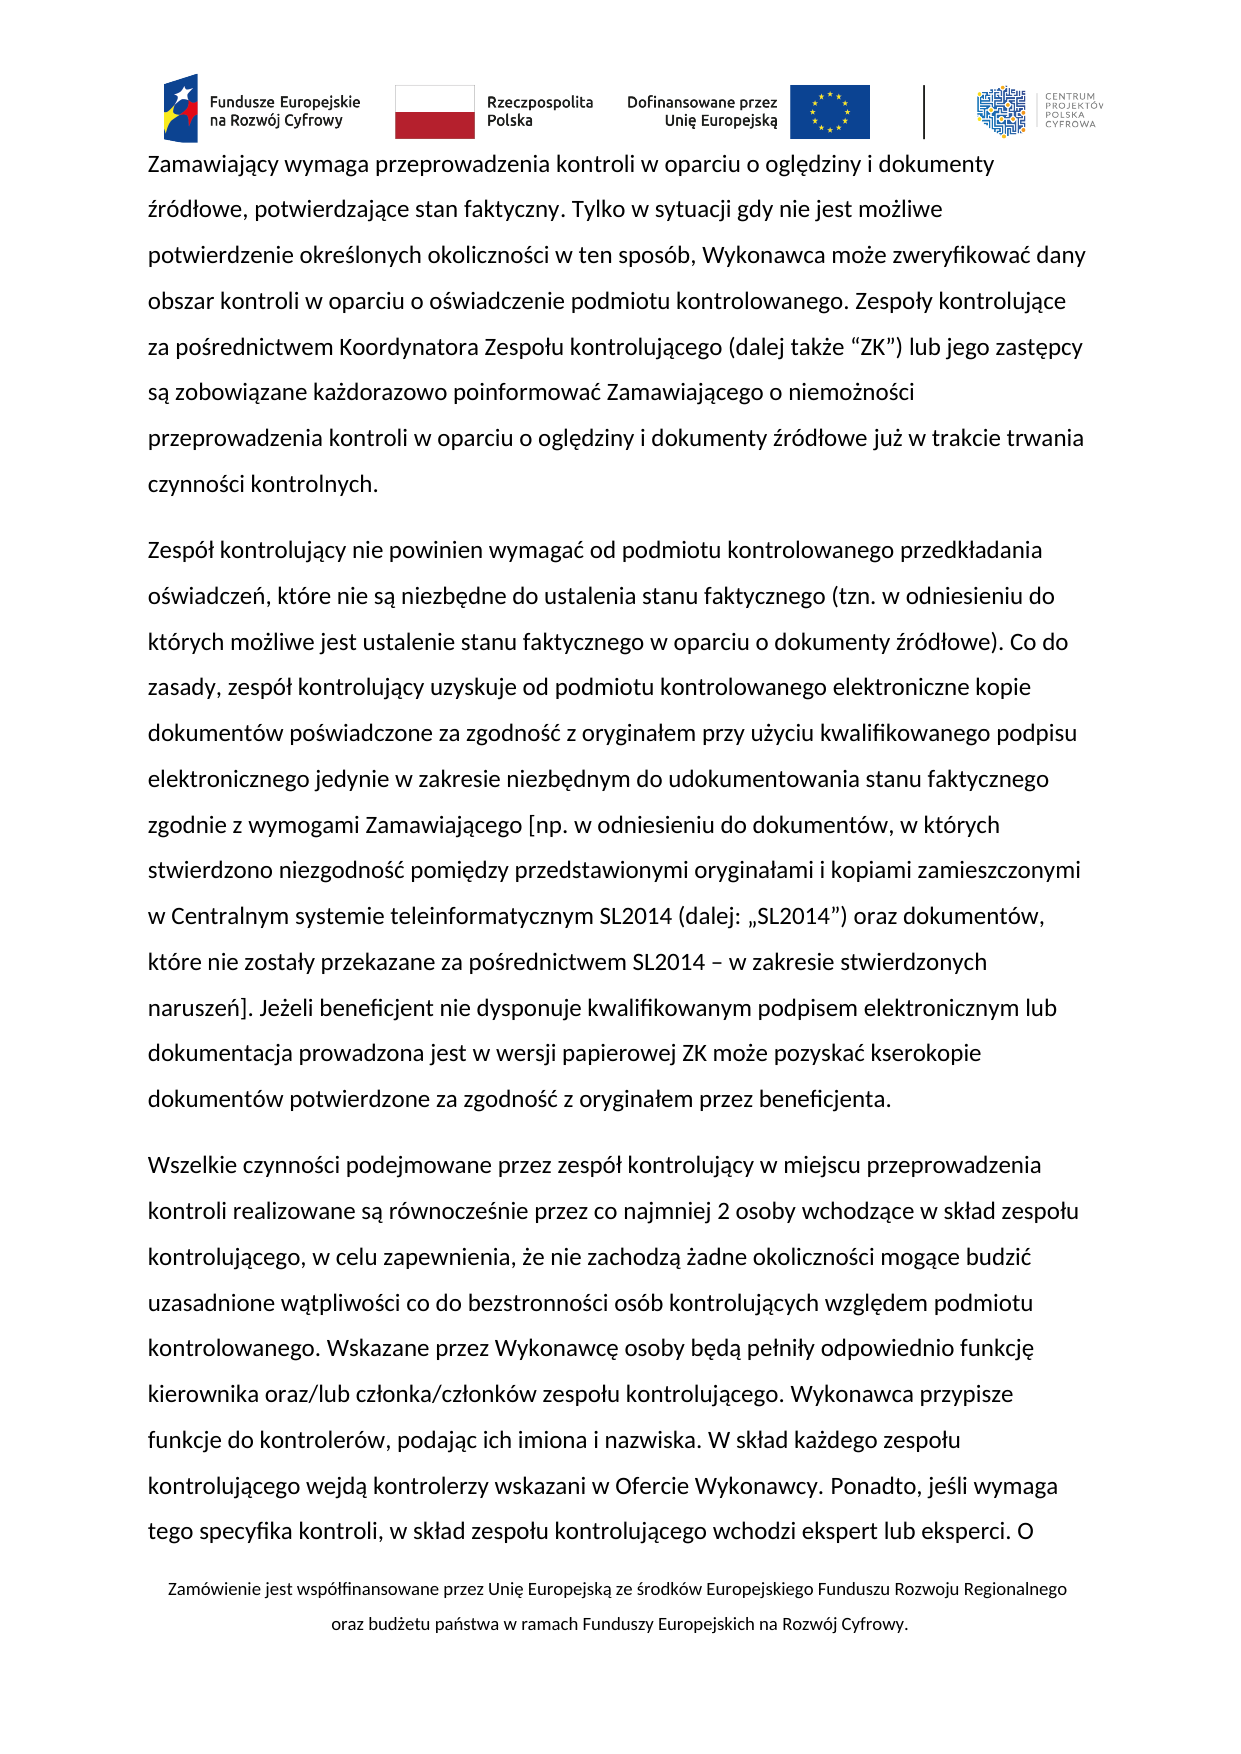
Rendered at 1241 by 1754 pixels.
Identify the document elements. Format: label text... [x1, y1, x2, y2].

picture [162, 73, 1102, 143]
text Zespół kontrolujący nie powinien wymagać od podmiotu kontrolowanego przedkładania oświadczeń, które nie są niezbędne do ustalenia stanu faktycznego (tzn. w odniesieniu do których możliwe jest ustalenie stanu faktycznego w oparciu o dokumenty źródłowe). Co do zasady, zespół kontrolujący uzyskuje od podmiotu kontrolowanego elektroniczne kopie dokumentów poświadczone za zgodność z oryginałem przy użyciu kwalifikowanego podpisu elektronicznego jedynie w zakresie niezbędnym do udokumentowania stanu faktycznego zgodnie z wymogami Zamawiającego [np. w odniesieniu do dokumentów, w których stwierdzono niezgodność pomiędzy przedstawionymi oryginałami i kopiami zamieszczonymi w Centralnym systemie teleinformatycznym SL2014 (dalej: „SL2014”) oraz dokumentów, które nie zostały przekazane za pośrednictwem SL2014 – w zakresie stwierdzonych naruszeń]. Jeżeli beneficjent nie dysponuje kwalifikowanym podpisem elektronicznym lub dokumentacja prowadzona jest w wersji papierowej ZK może pozyskać kserokopie dokumentów potwierdzone za zgodność z oryginałem przez beneficjenta. [148, 534, 1092, 1114]
text Zamawiający wymaga przeprowadzenia kontroli w oparciu o oględziny i dokumenty źródłowe, potwierdzające stan faktyczny. Tylko w sytuacji gdy nie jest możliwe potwierdzenie określonych okoliczności w ten sposób, Wykonawca może zweryfikować dany obszar kontroli w oparciu o oświadczenie podmiotu kontrolowanego. Zespoły kontrolujące za pośrednictwem Koordynatora Zespołu kontrolującego (dalej także “ZK”) lub jego zastępcy są zobowiązane każdorazowo poinformować Zamawiającego o niemożności przeprowadzenia kontroli w oparciu o oględziny i dokumenty źródłowe już w trakcie trwania czynności kontrolnych. [148, 148, 1092, 498]
